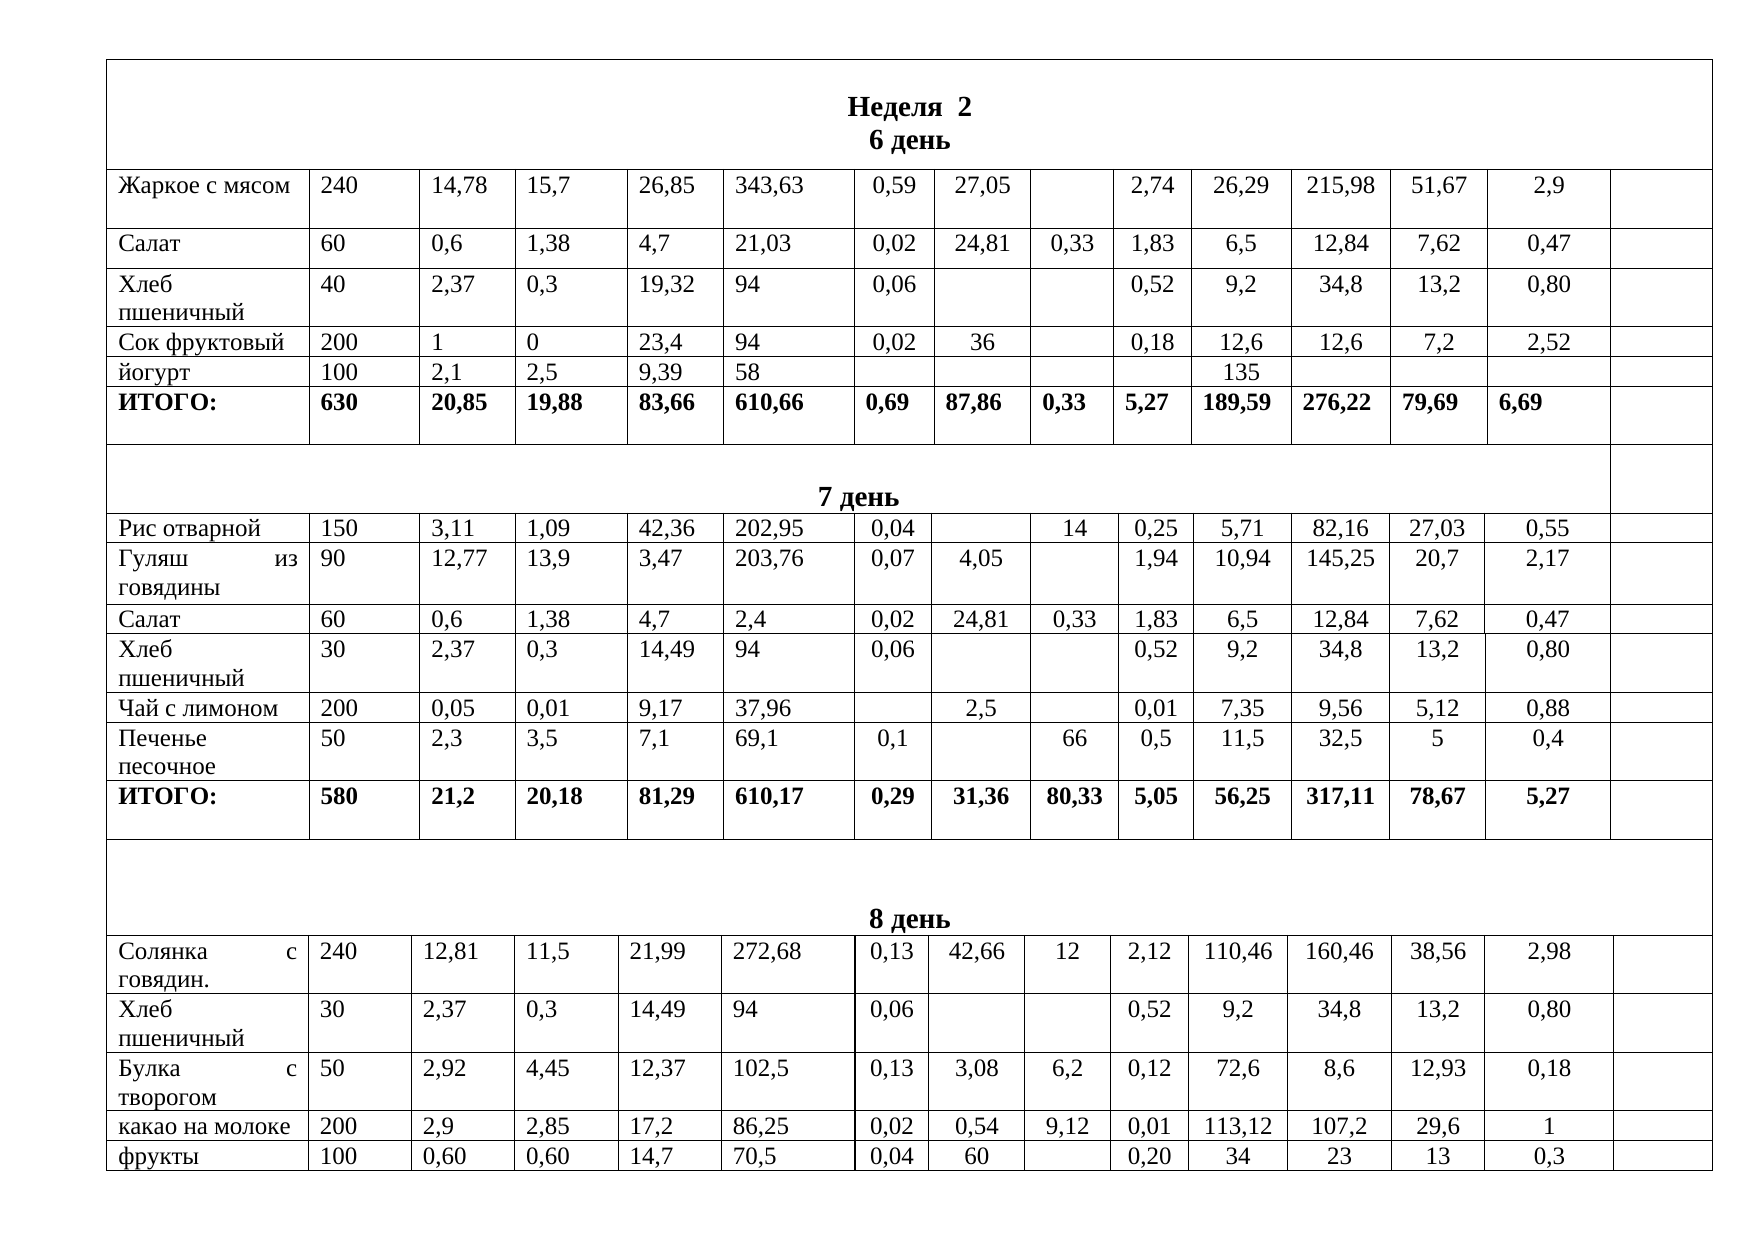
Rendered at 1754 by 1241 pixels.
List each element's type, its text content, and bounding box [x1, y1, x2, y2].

table_cell 21,03 [724, 229, 854, 268]
table_cell 610,17 [724, 781, 854, 839]
table_cell [1025, 994, 1110, 1052]
table_cell 0,18 [1485, 1053, 1613, 1110]
table_cell 86,25 [722, 1111, 854, 1140]
table_cell йогурт [107, 357, 309, 386]
table_cell 100 [309, 1141, 411, 1170]
table_cell [1031, 634, 1118, 692]
table_cell 0,80 [1486, 634, 1610, 692]
table_cell 50 [309, 1053, 411, 1110]
table_cell 78,67 [1390, 781, 1485, 839]
table_cell Сок фруктовый [107, 327, 309, 356]
table_cell 1,09 [516, 514, 627, 542]
table_cell [1614, 1141, 1712, 1170]
table_cell [855, 357, 934, 386]
table_cell 102,5 [722, 1053, 854, 1110]
table_cell 0,01 [516, 693, 627, 722]
table_cell 5,27 [1114, 387, 1191, 444]
table_cell 113,12 [1189, 1111, 1287, 1140]
table_cell 6,2 [1025, 1053, 1110, 1110]
table_cell 42,66 [929, 936, 1024, 993]
table_cell [855, 693, 931, 722]
table_cell 9,39 [628, 357, 723, 386]
table_cell 30 [310, 634, 419, 692]
table_cell 4,45 [515, 1053, 618, 1110]
table_cell Гуляш из говядины [107, 543, 309, 603]
table_cell [1611, 269, 1712, 326]
table_cell 4,05 [932, 543, 1030, 603]
table_cell 1,38 [516, 605, 627, 633]
table_cell 72,6 [1189, 1053, 1287, 1110]
table_cell 83,66 [628, 387, 723, 444]
table_cell 3,5 [516, 723, 627, 780]
table_cell 20,85 [420, 387, 515, 444]
table_cell 13,2 [1392, 994, 1484, 1052]
table_cell Чай с лимоном [107, 693, 309, 722]
table_cell какао на молоке [107, 1111, 308, 1140]
table_cell 0,29 [855, 781, 931, 839]
table_cell 6,5 [1192, 229, 1291, 268]
table_cell 150 [310, 514, 419, 542]
table_cell 317,11 [1292, 781, 1389, 839]
table_cell 17,2 [619, 1111, 721, 1140]
table_cell 1,83 [1114, 229, 1191, 268]
table_cell 0,25 [1119, 514, 1193, 542]
table_cell 12 [1025, 936, 1110, 993]
table_cell 0,33 [1031, 605, 1118, 633]
table_cell 203,76 [724, 543, 854, 603]
table_cell 7 день [107, 445, 1610, 512]
table_cell [1031, 269, 1113, 326]
table_cell [932, 514, 1030, 542]
table_cell [1611, 781, 1712, 839]
table_cell Жаркое с мясом [107, 170, 309, 227]
table_cell Салат [107, 229, 309, 268]
table_cell 12,37 [619, 1053, 721, 1110]
table_cell 2,17 [1485, 543, 1610, 603]
table_cell 80,33 [1031, 781, 1118, 839]
table_cell 0,04 [856, 1141, 928, 1170]
table_cell [1031, 170, 1113, 227]
table_cell 82,16 [1292, 514, 1389, 542]
table_cell [1292, 357, 1390, 386]
table_cell 0,04 [855, 514, 931, 542]
table_cell [1611, 327, 1712, 356]
table_cell 145,25 [1292, 543, 1389, 603]
table_cell 0,4 [1486, 723, 1610, 780]
table_cell [1611, 229, 1712, 268]
table_cell 0,20 [1111, 1141, 1188, 1170]
table_cell 81,29 [628, 781, 723, 839]
table_cell 0,47 [1485, 605, 1610, 633]
table_cell 34,8 [1292, 269, 1390, 326]
table_cell 60 [310, 605, 419, 633]
table_cell 7,1 [628, 723, 723, 780]
table_cell 107,2 [1288, 1111, 1391, 1140]
table_cell [1614, 1053, 1712, 1110]
table_cell 2,5 [516, 357, 627, 386]
table_cell 14,49 [628, 634, 723, 692]
table_cell 6,69 [1488, 387, 1610, 444]
table_cell 26,85 [628, 170, 723, 227]
table_cell 0,60 [515, 1141, 618, 1170]
table_cell 23,4 [628, 327, 723, 356]
table_cell 29,6 [1392, 1111, 1484, 1140]
table_cell 630 [310, 387, 419, 444]
table_cell [1611, 387, 1712, 444]
table_cell 2,3 [420, 723, 515, 780]
table_cell 5,12 [1390, 693, 1485, 722]
table_cell 580 [310, 781, 419, 839]
table_cell 87,86 [935, 387, 1030, 444]
table_cell [1611, 170, 1712, 227]
table_cell 0,33 [1031, 387, 1113, 444]
table_cell [929, 994, 1024, 1052]
table_cell 37,96 [724, 693, 854, 722]
table_cell 21,99 [619, 936, 721, 993]
table_cell 13,2 [1391, 269, 1487, 326]
table_cell 24,81 [932, 605, 1030, 633]
table_cell 60 [310, 229, 419, 268]
table_cell 0 [516, 327, 627, 356]
table_cell 2,37 [412, 994, 514, 1052]
table_cell [1611, 514, 1712, 542]
table_cell 200 [309, 1111, 411, 1140]
table_cell 0,80 [1485, 994, 1613, 1052]
table_cell 23 [1288, 1141, 1391, 1170]
table_cell 10,94 [1194, 543, 1291, 603]
table_cell 343,63 [724, 170, 854, 227]
table_cell 27,05 [935, 170, 1030, 227]
table_cell 7,35 [1194, 693, 1291, 722]
table_cell 34,8 [1288, 994, 1391, 1052]
table_cell 1,83 [1119, 605, 1193, 633]
table_cell 70,5 [722, 1141, 854, 1170]
table_cell 31,36 [932, 781, 1030, 839]
table_cell 0,12 [1111, 1053, 1188, 1110]
table_cell 0,3 [1485, 1141, 1613, 1170]
table_cell 24,81 [935, 229, 1030, 268]
table_cell 2,98 [1485, 936, 1613, 993]
table_cell 34 [1189, 1141, 1287, 1170]
table_cell 189,59 [1192, 387, 1291, 444]
table_cell 94 [724, 634, 854, 692]
table_cell 90 [310, 543, 419, 603]
table_cell Салат [107, 605, 309, 633]
table_cell 0,33 [1031, 229, 1113, 268]
table_cell [935, 269, 1030, 326]
table_cell 2,52 [1488, 327, 1610, 356]
table_cell 6,5 [1194, 605, 1291, 633]
table_cell 9,2 [1194, 634, 1291, 692]
table_cell 30 [309, 994, 411, 1052]
table_cell 40 [310, 269, 419, 326]
table_cell 2,9 [412, 1111, 514, 1140]
table_cell 2,5 [932, 693, 1030, 722]
table_cell 5,05 [1119, 781, 1193, 839]
table_cell 110,46 [1189, 936, 1287, 993]
table_cell [1611, 605, 1712, 633]
table_cell 9,17 [628, 693, 723, 722]
table_cell 0,59 [855, 170, 934, 227]
table_cell Хлеб пшеничный [107, 634, 309, 692]
table_cell 14,78 [420, 170, 515, 227]
table_cell 276,22 [1292, 387, 1390, 444]
table_cell 9,2 [1189, 994, 1287, 1052]
table_cell 100 [310, 357, 419, 386]
table_cell 0,52 [1111, 994, 1188, 1052]
table_cell 0,47 [1488, 229, 1610, 268]
table_cell Хлеб пшеничный [107, 994, 308, 1052]
table_cell 4,7 [628, 605, 723, 633]
table_cell 56,25 [1194, 781, 1291, 839]
table_cell [1611, 357, 1712, 386]
table_cell 8 день [107, 840, 1712, 935]
table_cell 9,12 [1025, 1111, 1110, 1140]
table_cell 5,71 [1194, 514, 1291, 542]
table_cell 12,6 [1192, 327, 1291, 356]
table_cell [1488, 357, 1610, 386]
table_cell 200 [310, 327, 419, 356]
table_cell 34,8 [1292, 634, 1389, 692]
table_cell [932, 723, 1030, 780]
table_cell 14,7 [619, 1141, 721, 1170]
table_cell 12,93 [1392, 1053, 1484, 1110]
table_cell 15,7 [516, 170, 627, 227]
table_cell 13,9 [516, 543, 627, 603]
table_cell 272,68 [722, 936, 854, 993]
table_cell 3,47 [628, 543, 723, 603]
table_cell 2,12 [1111, 936, 1188, 993]
table_cell 2,9 [1488, 170, 1610, 227]
table_cell 9,2 [1192, 269, 1291, 326]
table_cell 0,54 [929, 1111, 1024, 1140]
table_cell 42,36 [628, 514, 723, 542]
table_cell Булка с творогом [107, 1053, 308, 1110]
table_cell 7,62 [1391, 229, 1487, 268]
table_cell 14,49 [619, 994, 721, 1052]
table_cell 200 [310, 693, 419, 722]
table_cell 26,29 [1192, 170, 1291, 227]
table_cell 0,88 [1486, 693, 1610, 722]
table_cell [935, 357, 1030, 386]
table_cell [1611, 445, 1712, 512]
table_cell 5 [1390, 723, 1485, 780]
table_cell 3,11 [420, 514, 515, 542]
table_cell фрукты [107, 1141, 308, 1170]
table_cell 0,1 [855, 723, 931, 780]
table_cell 14 [1031, 514, 1118, 542]
table_cell 2,85 [515, 1111, 618, 1140]
table_cell 0,3 [515, 994, 618, 1052]
table_cell 12,84 [1292, 605, 1389, 633]
table_cell Солянка с говядин. [107, 936, 308, 993]
table_cell 94 [724, 327, 854, 356]
table_cell 0,52 [1119, 634, 1193, 692]
table_cell 0,13 [856, 1053, 928, 1110]
table_cell 66 [1031, 723, 1118, 780]
table_cell 27,03 [1390, 514, 1484, 542]
table_cell 0,05 [420, 693, 515, 722]
table_cell [1611, 543, 1712, 603]
table_cell 32,5 [1292, 723, 1389, 780]
table_cell 0,06 [856, 994, 928, 1052]
table_cell 160,46 [1288, 936, 1391, 993]
table_cell 11,5 [515, 936, 618, 993]
table_cell 21,2 [420, 781, 515, 839]
table_cell [1025, 1141, 1110, 1170]
table_cell 2,4 [724, 605, 854, 633]
table_cell 20,7 [1390, 543, 1484, 603]
table_cell 0,01 [1119, 693, 1193, 722]
table_cell 69,1 [724, 723, 854, 780]
table_cell 58 [724, 357, 854, 386]
table_cell 4,7 [628, 229, 723, 268]
table_cell 1,94 [1119, 543, 1193, 603]
table_cell [1031, 543, 1118, 603]
table_cell 38,56 [1392, 936, 1484, 993]
table_cell ИТОГО: [107, 387, 309, 444]
table_cell 0,6 [420, 229, 515, 268]
table_cell 0,18 [1114, 327, 1191, 356]
table_cell 0,5 [1119, 723, 1193, 780]
table_cell 20,18 [516, 781, 627, 839]
table_cell [932, 634, 1030, 692]
table_cell 0,55 [1485, 514, 1610, 542]
table_cell 60 [929, 1141, 1024, 1170]
table_cell 0,02 [856, 1111, 928, 1140]
table_cell 13,2 [1390, 634, 1485, 692]
table_cell [1614, 994, 1712, 1052]
table_cell 12,77 [420, 543, 515, 603]
table_cell 3,08 [929, 1053, 1024, 1110]
table_cell [1611, 634, 1712, 692]
table_cell 8,6 [1288, 1053, 1391, 1110]
table_cell 0,69 [855, 387, 934, 444]
table_cell 12,84 [1292, 229, 1390, 268]
table_cell [1031, 693, 1118, 722]
table_cell 0,07 [855, 543, 931, 603]
table_cell 12,81 [412, 936, 514, 993]
table_cell [1031, 357, 1113, 386]
table_cell 215,98 [1292, 170, 1390, 227]
table_cell 0,01 [1111, 1111, 1188, 1140]
table_cell 0,02 [855, 229, 934, 268]
table_cell 0,60 [412, 1141, 514, 1170]
table_cell 11,5 [1194, 723, 1291, 780]
table_cell 7,62 [1390, 605, 1484, 633]
table_cell 94 [722, 994, 854, 1052]
table_cell 12,6 [1292, 327, 1390, 356]
table_cell [1391, 357, 1487, 386]
table_cell 2,92 [412, 1053, 514, 1110]
table_cell ИТОГО: [107, 781, 309, 839]
table_cell [1611, 693, 1712, 722]
table_cell [1611, 723, 1712, 780]
table_cell 135 [1192, 357, 1291, 386]
table_cell 19,32 [628, 269, 723, 326]
table_cell 0,06 [855, 634, 931, 692]
table_cell 240 [309, 936, 411, 993]
table_cell 0,06 [855, 269, 934, 326]
table_cell 5,27 [1486, 781, 1610, 839]
table_cell 36 [935, 327, 1030, 356]
table_cell 0,02 [855, 327, 934, 356]
table_cell [1031, 327, 1113, 356]
table_cell 13 [1392, 1141, 1484, 1170]
table_cell 19,88 [516, 387, 627, 444]
table_cell 0,3 [516, 634, 627, 692]
table_cell Рис отварной [107, 514, 309, 542]
table_cell 1 [1485, 1111, 1613, 1140]
table_cell 0,6 [420, 605, 515, 633]
table_cell 50 [310, 723, 419, 780]
table_cell 51,67 [1391, 170, 1487, 227]
table_cell 2,37 [420, 269, 515, 326]
table_cell 1,38 [516, 229, 627, 268]
table_cell [1614, 1111, 1712, 1140]
table_cell 0,80 [1488, 269, 1610, 326]
table_cell 240 [310, 170, 419, 227]
table_cell 2,1 [420, 357, 515, 386]
table_cell 94 [724, 269, 854, 326]
table_cell [1614, 936, 1712, 993]
table_cell 79,69 [1391, 387, 1487, 444]
table_cell Печенье песочное [107, 723, 309, 780]
table_cell 610,66 [724, 387, 854, 444]
table_cell 2,37 [420, 634, 515, 692]
table_cell 0,3 [516, 269, 627, 326]
table_cell 9,56 [1292, 693, 1389, 722]
table_cell Неделя 2 6 день [107, 60, 1712, 169]
table_cell 0,02 [855, 605, 931, 633]
table_cell Хлеб пшеничный [107, 269, 309, 326]
table_cell 0,52 [1114, 269, 1191, 326]
table_cell 1 [420, 327, 515, 356]
table_cell 0,13 [856, 936, 928, 993]
table_cell [1114, 357, 1191, 386]
table_cell 202,95 [724, 514, 854, 542]
table_cell 2,74 [1114, 170, 1191, 227]
table_cell 7,2 [1391, 327, 1487, 356]
